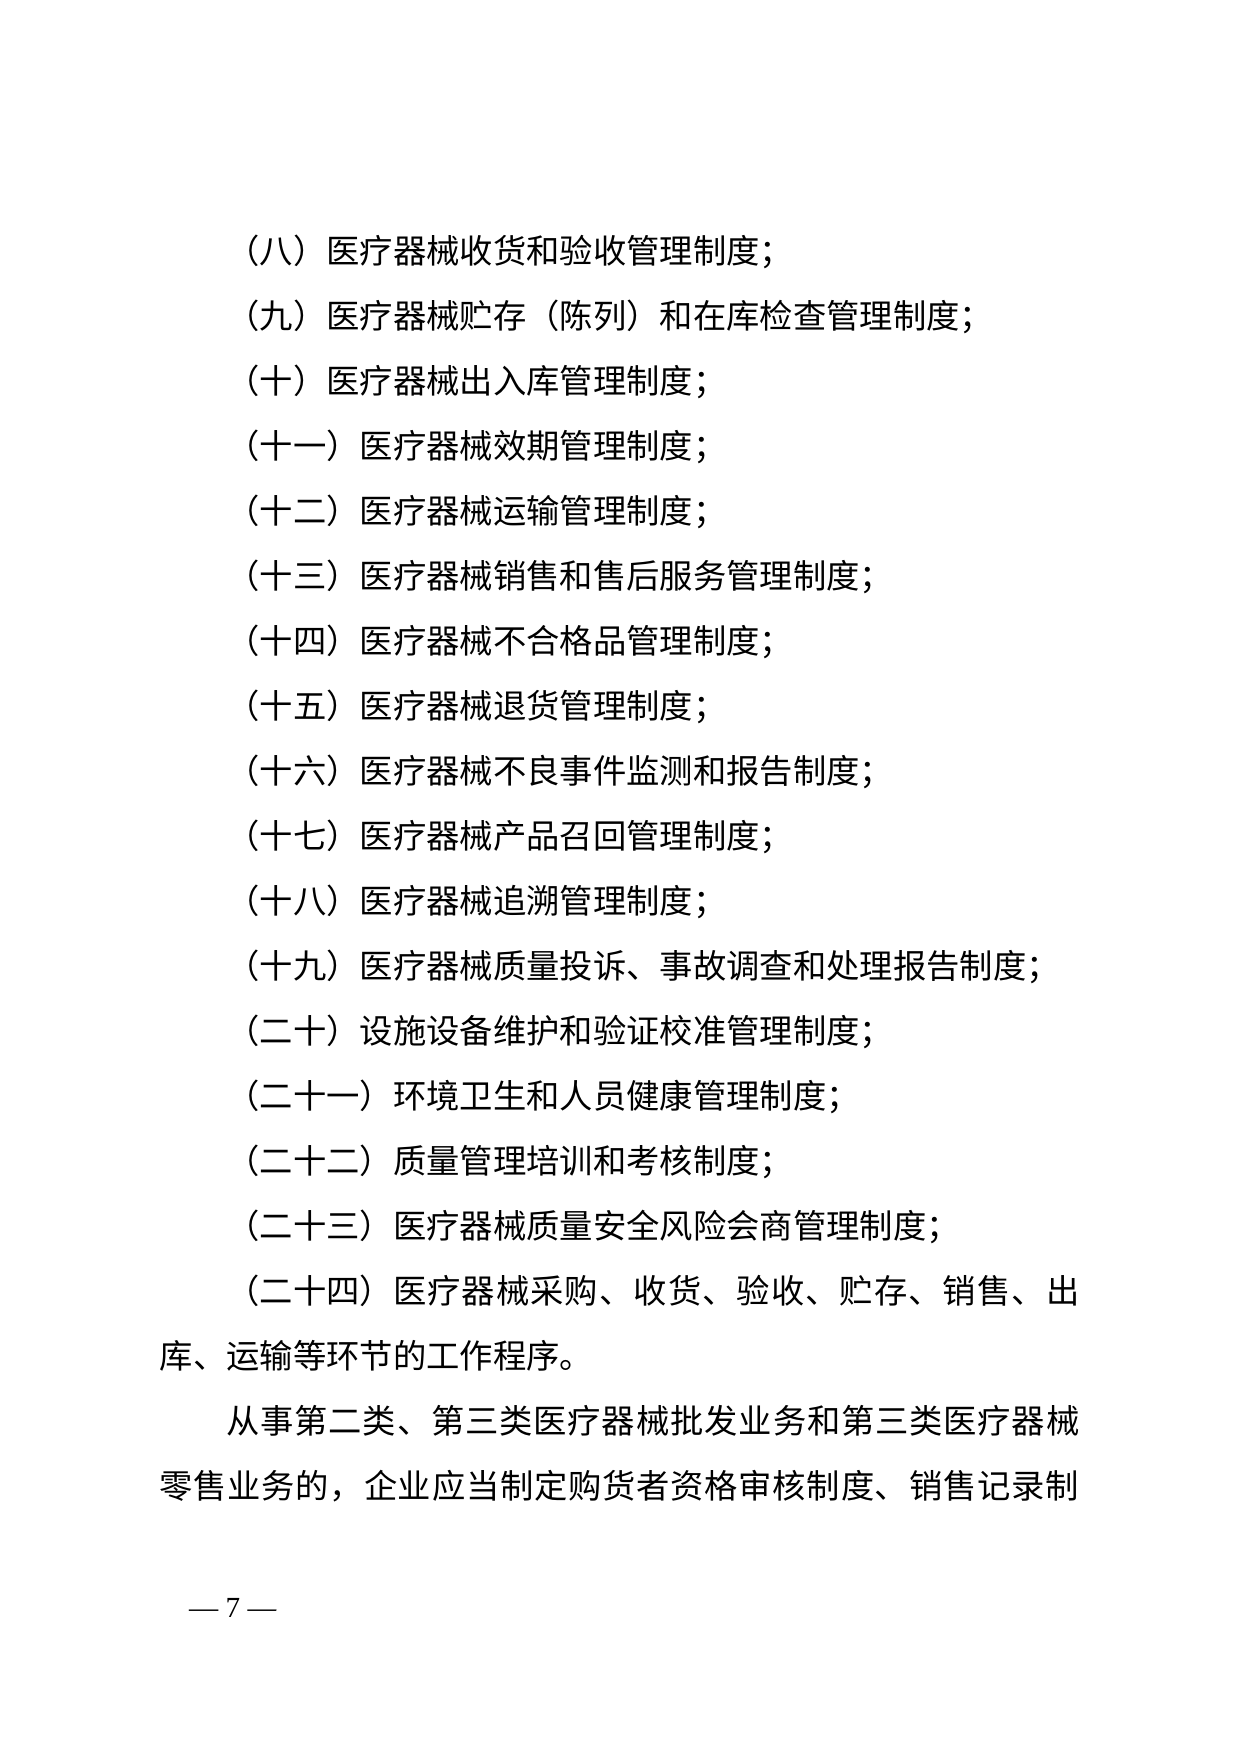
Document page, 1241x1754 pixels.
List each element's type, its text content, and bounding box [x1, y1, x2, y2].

list 医疗器械质量投诉、事故调查和处理报告制度； [159, 932, 1081, 997]
list 质量管理培训和考核制度； [159, 1127, 1081, 1192]
list 医疗器械追溯管理制度； [159, 867, 1081, 932]
list 医疗器械产品召回管理制度； [159, 802, 1081, 867]
list 医疗器械收货和验收管理制度； [159, 217, 1081, 282]
list 环境卫生和人员健康管理制度； [159, 1062, 1081, 1127]
list 医疗器械效期管理制度； [159, 412, 1081, 477]
list 医疗器械销售和售后服务管理制度； [159, 542, 1081, 607]
list 医疗器械运输管理制度； [159, 477, 1081, 542]
list 设施设备维护和验证校准管理制度； [159, 997, 1081, 1062]
list 医疗器械出入库管理制度； [159, 347, 1081, 412]
list 医疗器械采购、收货、验收、贮存、销售、出库、运输等环节的工作程序。 [159, 1257, 1081, 1387]
list 医疗器械质量安全风险会商管理制度； [159, 1192, 1081, 1257]
list 医疗器械不良事件监测和报告制度； [159, 737, 1081, 802]
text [159, 1387, 1081, 1517]
list 医疗器械贮存（陈列）和在库检查管理制度； [159, 282, 1081, 347]
list 医疗器械不合格品管理制度； [159, 607, 1081, 672]
list 医疗器械退货管理制度； [159, 672, 1081, 737]
